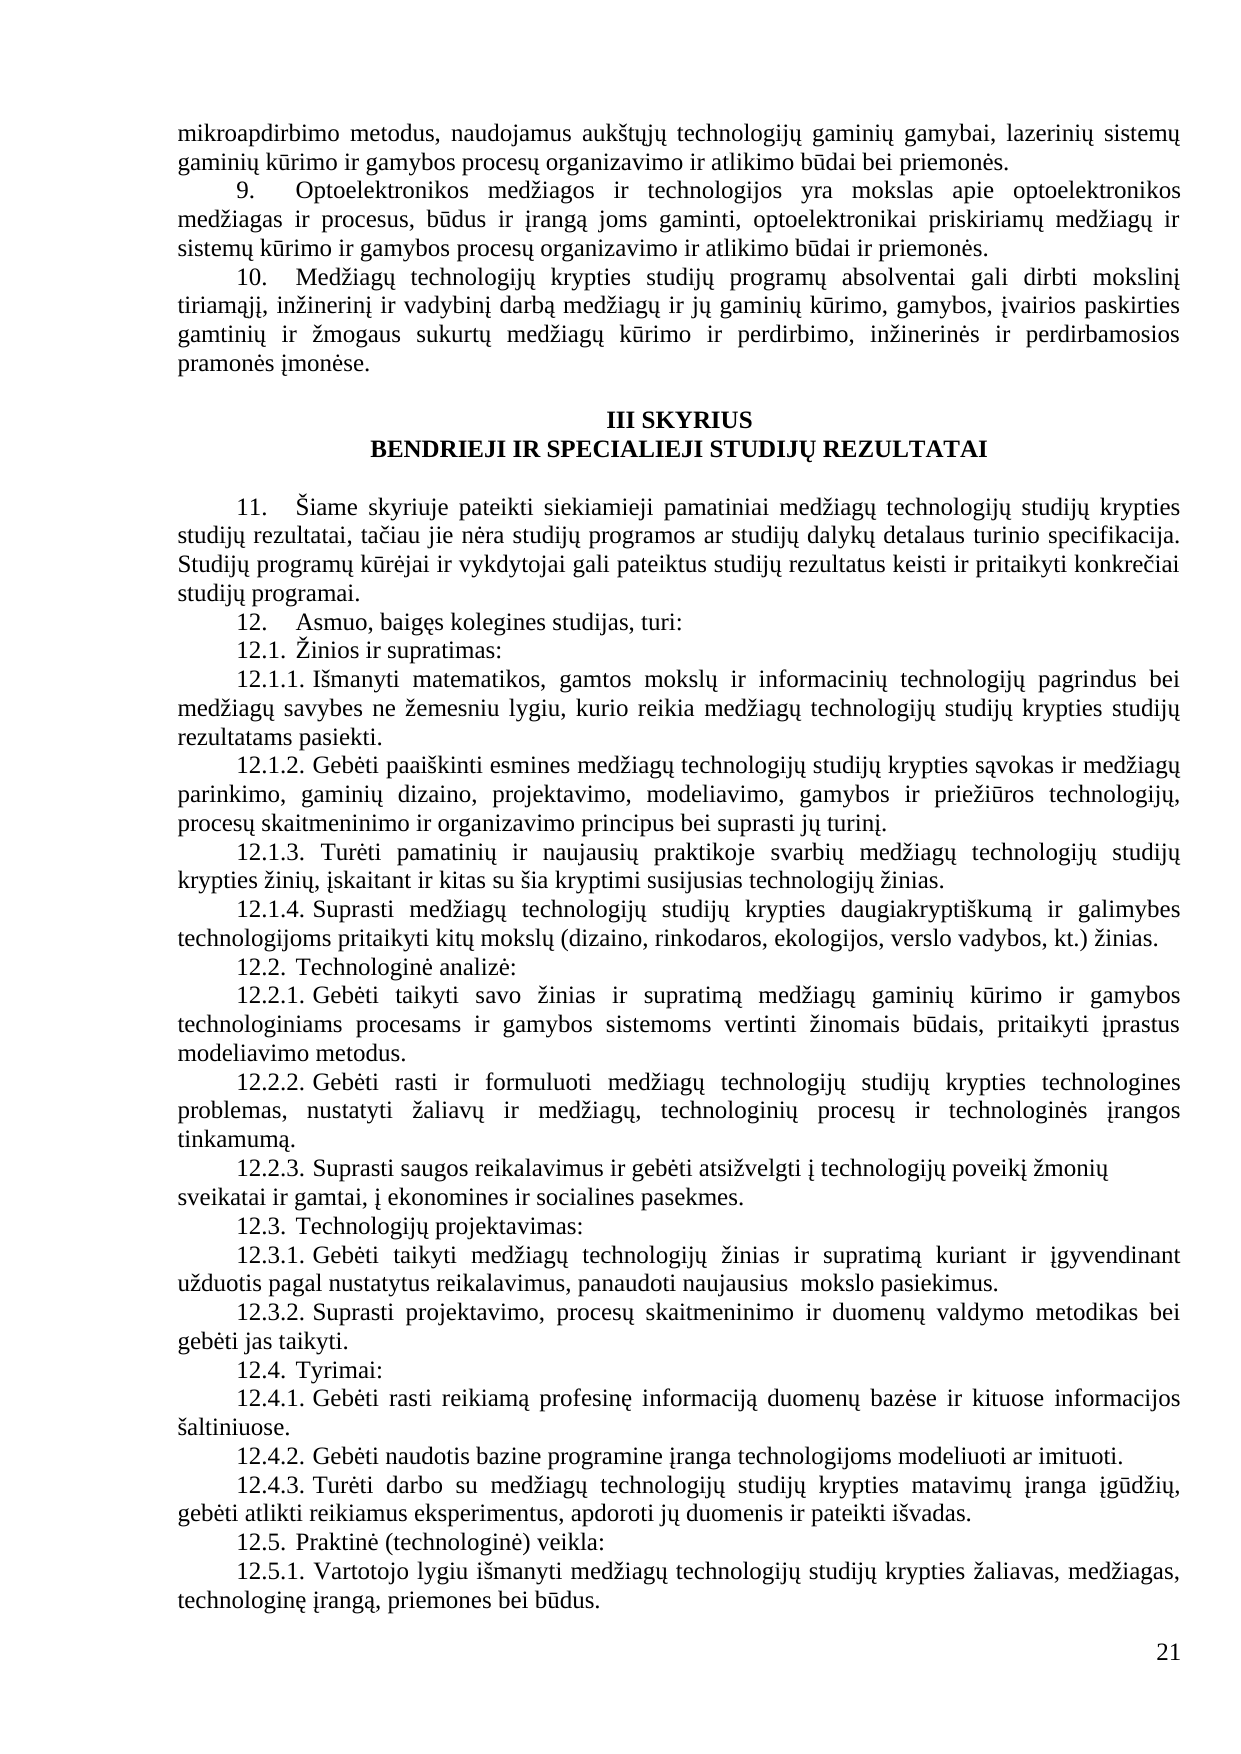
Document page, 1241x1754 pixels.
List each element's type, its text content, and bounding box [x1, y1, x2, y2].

text 12.1.1. Išmanyti matematikos, gamtos mokslų ir informacinių technologijų pagrindus bei medžiagų savybes ne žemesniu lygiu, kurio reikia medžiagų technologijų studijų krypties studijų rezultatams pasiekti. [177, 664, 1181, 751]
text 12.4.1. Gebėti rasti reikiamą profesinę informaciją duomenų bazėse ir kituose informacijos šaltiniuose. [177, 1383, 1181, 1441]
text 12.1.3. Turėti pamatinių ir naujausių praktikoje svarbių medžiagų technologijų studijų krypties žinių, įskaitant ir kitas su šia kryptimi susijusias technologijų žinias. [177, 837, 1181, 894]
text 12.2. Technologinė analizė: [177, 952, 1181, 981]
text 12.2.2. Gebėti rasti ir formuluoti medžiagų technologijų studijų krypties technologines problemas, nustatyti žaliavų ir medžiagų, technologinių procesų ir technologinės įrangos tinkamumą. [177, 1067, 1181, 1153]
text 12.4.3. Turėti darbo su medžiagų technologijų studijų krypties matavimų įranga įgūdžių, gebėti atlikti reikiamus eksperimentus, apdoroti jų duomenis ir pateikti išvadas. [177, 1470, 1181, 1527]
text 12.5.1. Vartotojo lygiu išmanyti medžiagų technologijų studijų krypties žaliavas, medžiagas, technologinę įrangą, priemones bei būdus. [177, 1556, 1181, 1613]
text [177, 118, 1181, 176]
text 10. Medžiagų technologijų krypties studijų programų absolventai gali dirbti mokslinį tiriamąjį, inžinerinį ir vadybinį darbą medžiagų ir jų gaminių kūrimo, gamybos, įvairios paskirties gamtinių ir žmogaus sukurtų medžiagų kūrimo ir perdirbimo, inžinerinės ir perdirbamosios pramonės įmonėse. [177, 262, 1181, 377]
text 12.3.1. Gebėti taikyti medžiagų technologijų žinias ir supratimą kuriant ir įgyvendinant užduotis pagal nustatytus reikalavimus, panaudoti naujausius mokslo pasiekimus. [177, 1240, 1181, 1297]
text 12. Asmuo, baigęs kolegines studijas, turi: [177, 607, 1181, 636]
text 12.1.4. Suprasti medžiagų technologijų studijų krypties daugiakryptiškumą ir galimybes technologijoms pritaikyti kitų mokslų (dizaino, rinkodaros, ekologijos, verslo vadybos, kt.) žinias. [177, 894, 1181, 952]
text 12.2.1. Gebėti taikyti savo žinias ir supratimą medžiagų gaminių kūrimo ir gamybos technologiniams procesams ir gamybos sistemoms vertinti žinomais būdais, pritaikyti įprastus modeliavimo metodus. [177, 981, 1181, 1067]
text III SKYRIUS [177, 406, 1181, 434]
text 12.4.2. Gebėti naudotis bazine programine įranga technologijoms modeliuoti ar imituoti. [177, 1441, 1181, 1470]
text 12.4. Tyrimai: [177, 1355, 1181, 1383]
text 12.1.2. Gebėti paaiškinti esmines medžiagų technologijų studijų krypties sąvokas ir medžiagų parinkimo, gaminių dizaino, projektavimo, modeliavimo, gamybos ir priežiūros technologijų, procesų skaitmeninimo ir organizavimo principus bei suprasti jų turinį. [177, 751, 1181, 837]
text 12.3. Technologijų projektavimas: [177, 1211, 1181, 1240]
text 12.1. Žinios ir supratimas: [177, 636, 1181, 664]
text 12.2.3. Suprasti saugos reikalavimus ir gebėti atsižvelgti į technologijų poveikį žmonių sveikatai ir gamtai, į ekonomines ir socialines pasekmes. [177, 1153, 1181, 1211]
text 11. Šiame skyriuje pateikti siekiamieji pamatiniai medžiagų technologijų studijų krypties studijų rezultatai, tačiau jie nėra studijų programos ar studijų dalykų detalaus turinio specifikacija. Studijų programų kūrėjai ir vykdytojai gali pateiktus studijų rezultatus keisti ir pritaikyti konkrečiai studijų programai. [177, 492, 1181, 607]
text 12.5. Praktinė (technologinė) veikla: [177, 1527, 1181, 1556]
text 9. Optoelektronikos medžiagos ir technologijos yra mokslas apie optoelektronikos medžiagas ir procesus, būdus ir įrangą joms gaminti, optoelektronikai priskiriamų medžiagų ir sistemų kūrimo ir gamybos procesų organizavimo ir atlikimo būdai ir priemonės. [177, 176, 1181, 262]
text 12.3.2. Suprasti projektavimo, procesų skaitmeninimo ir duomenų valdymo metodikas bei gebėti jas taikyti. [177, 1297, 1181, 1355]
text BENDRIEJI IR SPECIALIEJI STUDIJŲ REZULTATAI [177, 434, 1181, 463]
